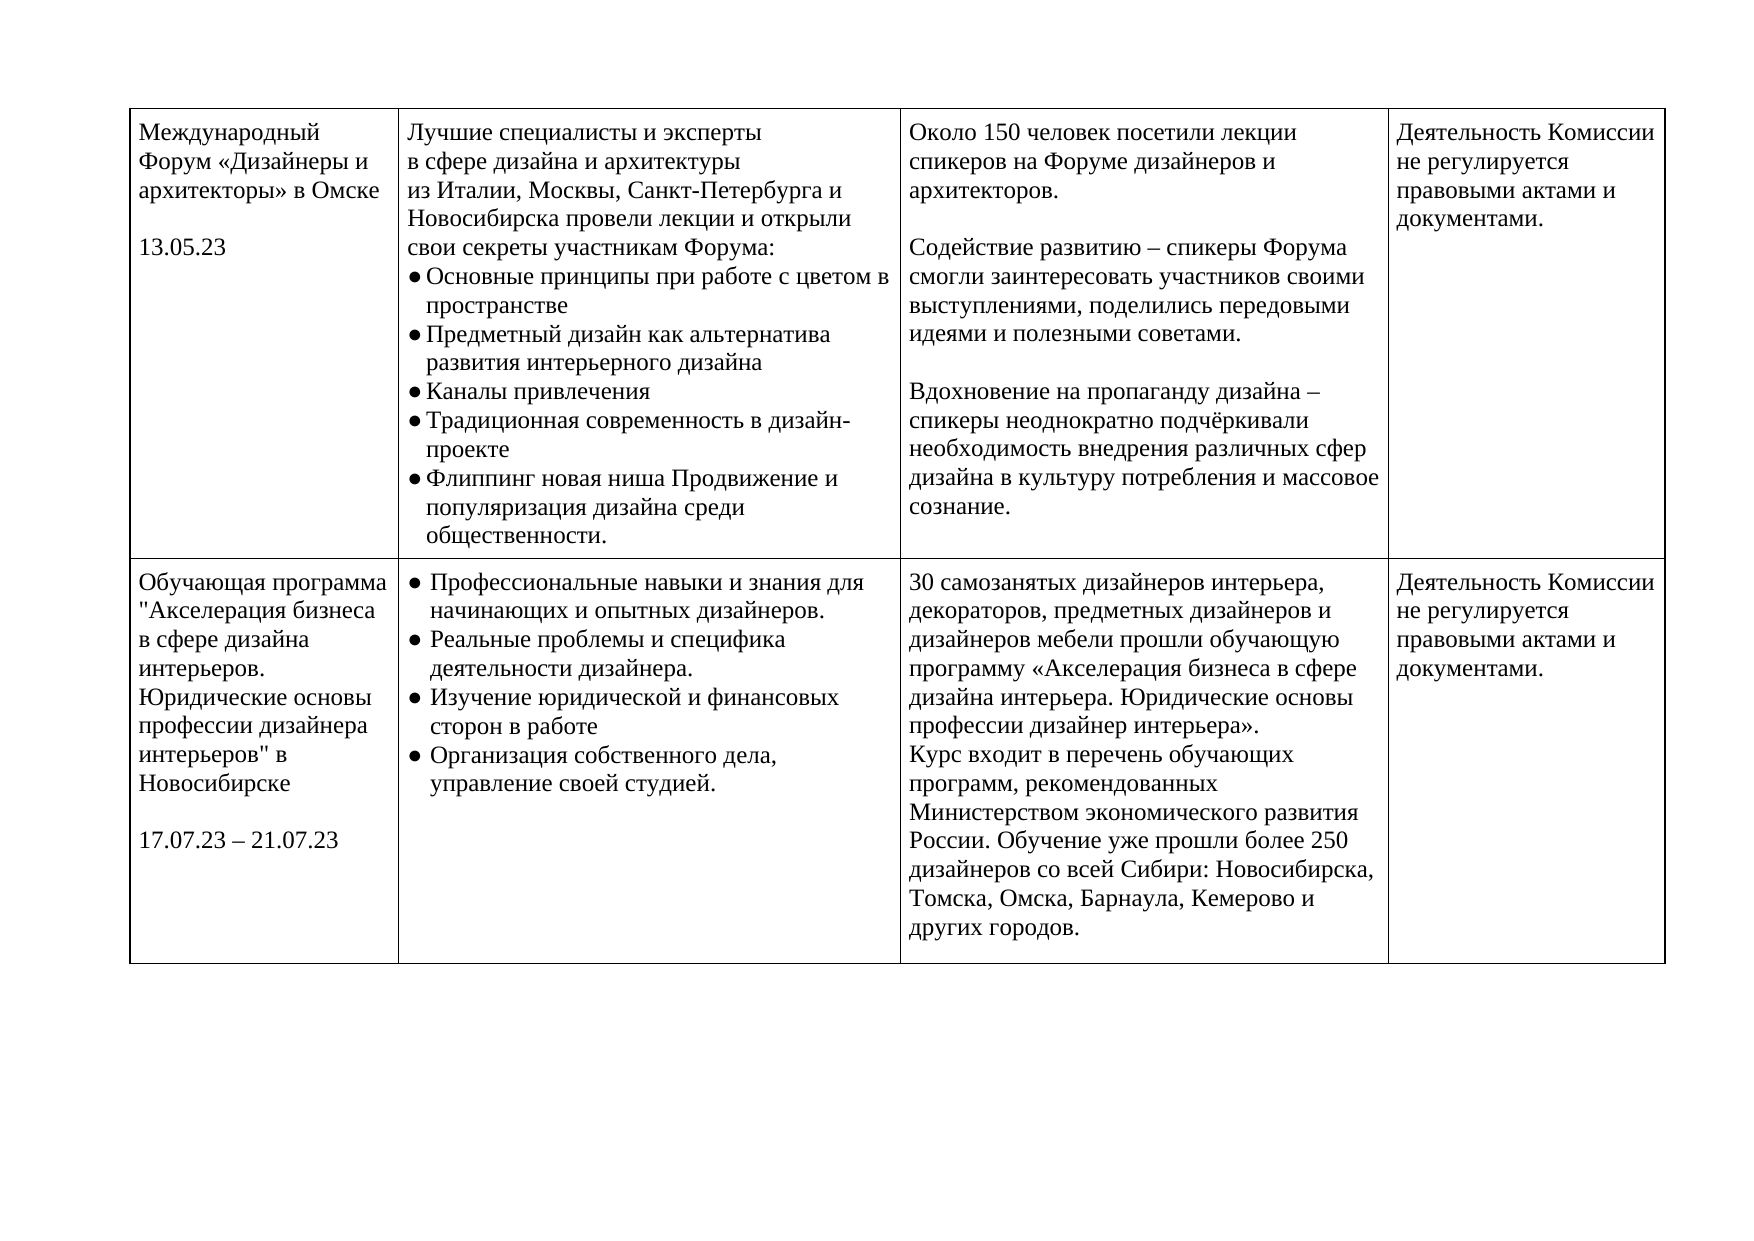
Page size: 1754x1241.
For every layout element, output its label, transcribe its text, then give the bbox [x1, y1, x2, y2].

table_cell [1389, 109, 1664, 557]
table_cell Профессиональные навыки и знания для начинающих и опытных дизайнеров. Реальные проблемы и специфика деятельности дизайнера. Изучение юридической и финансовых сторон в работе Организация собственного дела, управление своей студией. [399, 559, 900, 962]
table_cell Обучающая программа "Акселерация бизнеса в сфере дизайна интерьеров. Юридические основы профессии дизайнера интерьеров" в Новосибирске 17.07.23 – 21.07.23 [131, 559, 398, 962]
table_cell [1389, 559, 1664, 962]
table_cell 30 самозанятых дизайнеров интерьера, декораторов, предметных дизайнеров и дизайнеров мебели прошли обучающую программу «Акселерация бизнеса в сфере дизайна интерьера. Юридические основы профессии дизайнер интерьера». Курс входит в перечень обучающих программ, рекомендованных Министерством экономического развития России. Обучение уже прошли более 250 дизайнеров со всей Сибири: Новосибирска, Томска, Омска, Барнаула, Кемерово и других городов. [901, 559, 1388, 962]
table_cell Около 150 человек посетили лекции спикеров на Форуме дизайнеров и архитекторов. Содействие развитию – спикеры Форума смогли заинтересовать участников своими выступлениями, поделились передовыми идеями и полезными советами. Вдохновение на пропаганду дизайна – спикеры неоднократно подчёркивали необходимость внедрения различных сфер дизайна в культуру потребления и массовое сознание. [901, 109, 1388, 557]
table_cell Международный Форум «Дизайнеры и архитекторы» в Омске 13.05.23 [131, 109, 398, 557]
table_cell Лучшие специалисты и эксперты в сфере дизайна и архитектуры из Италии, Москвы, Санкт-Петербурга и Новосибирска провели лекции и открыли свои секреты участникам Форума: Основные принципы при работе с цветом в пространстве Предметный дизайн как альтернатива развития интерьерного дизайна Каналы привлечения Традиционная современность в дизайн-проекте Флиппинг новая ниша Продвижение и популяризация дизайна среди общественности. [399, 109, 900, 557]
